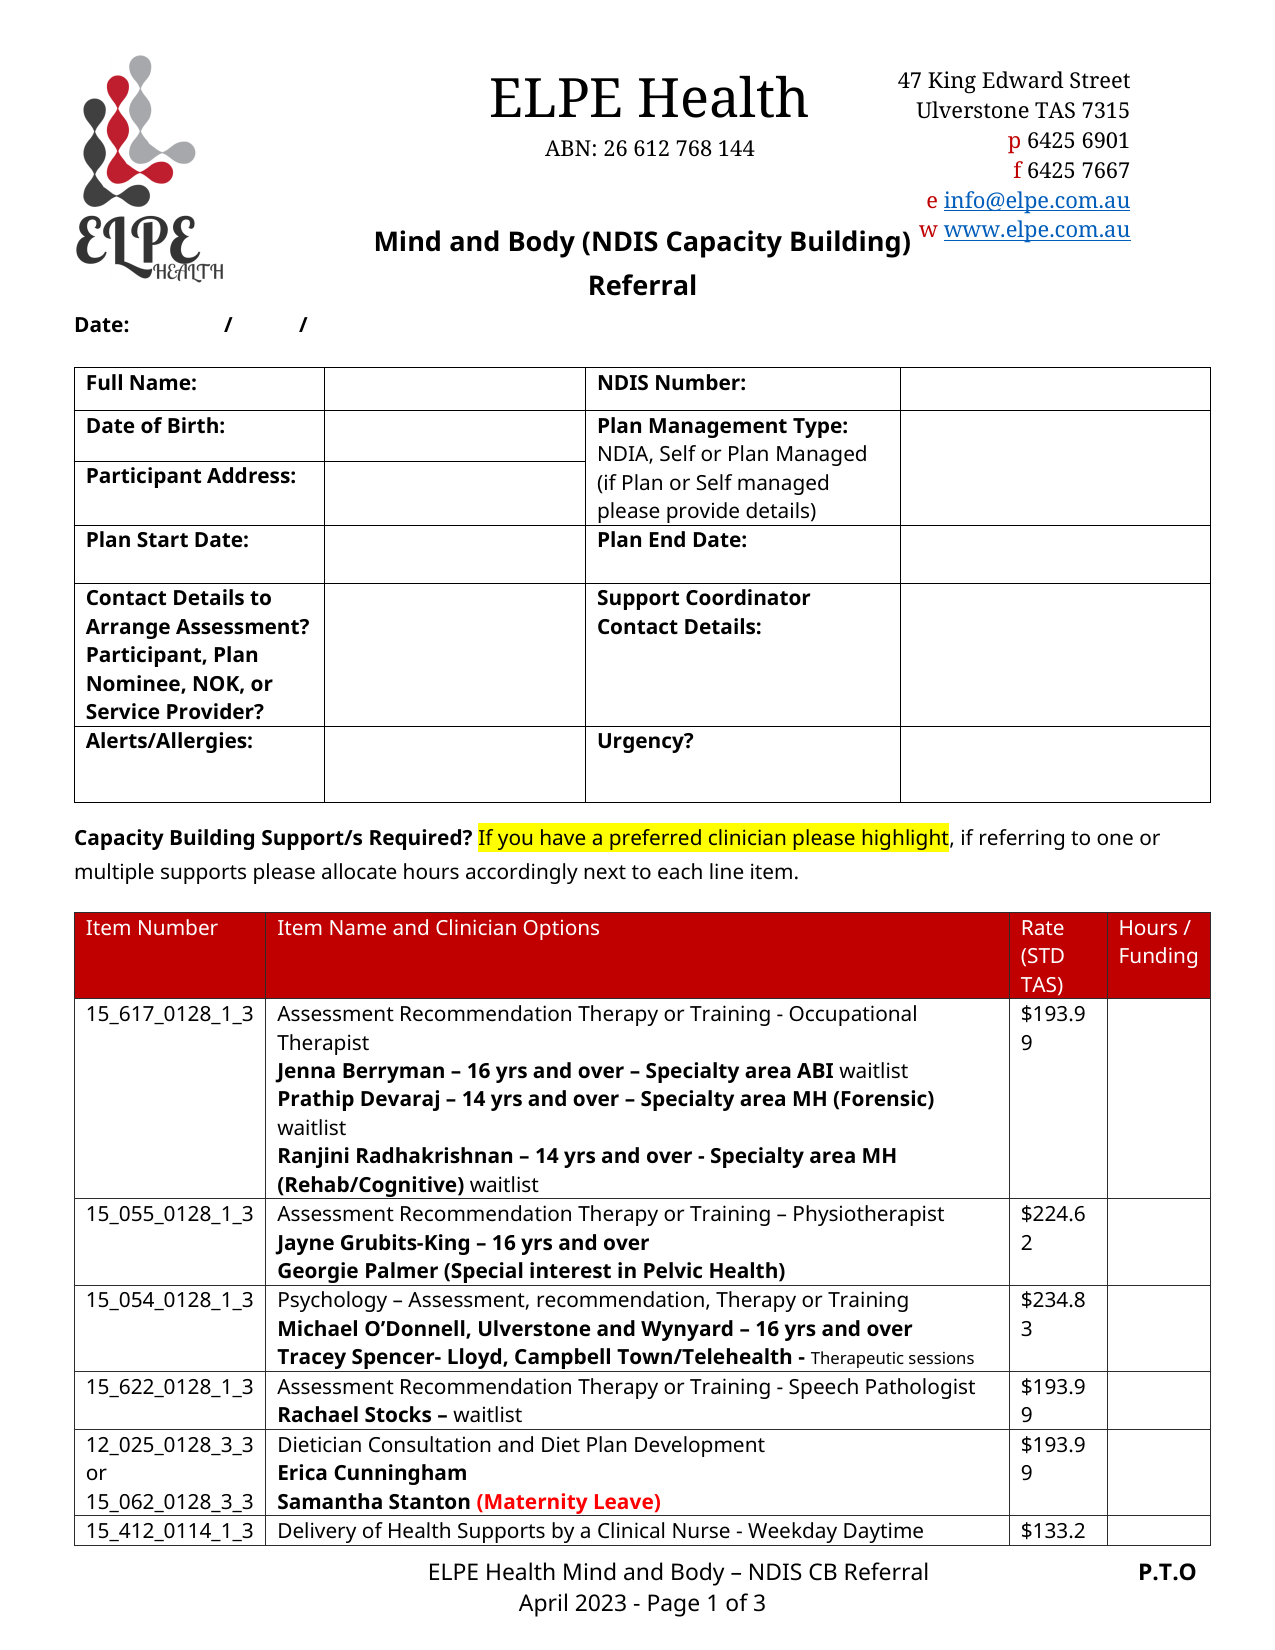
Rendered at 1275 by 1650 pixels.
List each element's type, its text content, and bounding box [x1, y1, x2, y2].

table_cell [325, 584, 585, 726]
table_cell 15_617_0128_1_3 [75, 999, 265, 1198]
table_cell $193.99 [1010, 1430, 1107, 1515]
table_header [901, 368, 1210, 410]
table_header Hours / Funding [1108, 913, 1210, 998]
table_header NDIS Number: [586, 368, 900, 410]
table_cell $193.99 [1010, 999, 1107, 1198]
table_cell [325, 411, 585, 461]
table_cell Contact Details to Arrange Assessment? Participant, Plan Nominee, NOK, or Service Provider? [75, 584, 324, 726]
table_cell $234.83 [1010, 1286, 1107, 1371]
table_cell [901, 584, 1210, 726]
table_cell 15_622_0128_1_3 [75, 1372, 265, 1429]
text Capacity Building Support/s Required? If you have a preferred clinician please highlight, if referring to one or multiple supports please allocate hours accordingly next to each line item. [74, 823, 1211, 886]
table_cell Assessment Recommendation Therapy or Training - Occupational Therapist Jenna Berryman – 16 yrs and over – Specialty area ABI waitlist Prathip Devaraj – 14 yrs and over – Specialty area MH (Forensic) waitlist Ranjini Radhakrishnan – 14 yrs and over - Specialty area MH (Rehab/Cognitive) waitlist [266, 999, 1009, 1198]
table_cell [1108, 1516, 1210, 1545]
table_cell $224.62 [1010, 1199, 1107, 1284]
table_header Full Name: [75, 368, 324, 410]
table_cell [1108, 1430, 1210, 1515]
table_cell 15_054_0128_1_3 [75, 1286, 265, 1371]
table_cell Plan Management Type: NDIA, Self or Plan Managed (if Plan or Self managed please provide details) [586, 411, 900, 524]
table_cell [266, 1516, 1009, 1545]
table_cell [1108, 999, 1210, 1198]
table_cell Assessment Recommendation Therapy or Training – Physiotherapist Jayne Grubits-King – 16 yrs and over Georgie Palmer (Special interest in Pelvic Health) [266, 1199, 1009, 1284]
table_cell [325, 462, 585, 524]
picture [73, 51, 229, 287]
table_header [325, 368, 585, 410]
text Date: / / [74, 311, 1211, 339]
table_cell [901, 727, 1210, 802]
table_header Item Name and Clinician Options [266, 913, 1009, 998]
text Referral [74, 266, 1211, 303]
table_cell [325, 727, 585, 802]
table_cell [1108, 1199, 1210, 1284]
table_cell Support Coordinator Contact Details: [586, 584, 900, 726]
table_cell Assessment Recommendation Therapy or Training - Speech Pathologist Rachael Stocks – waitlist [266, 1372, 1009, 1429]
table_cell Plan Start Date: [75, 526, 324, 582]
text Mind and Body (NDIS Capacity Building) [74, 222, 1211, 259]
table_cell [1108, 1286, 1210, 1371]
table_cell Date of Birth: [75, 411, 324, 461]
table_cell Alerts/Allergies: [75, 727, 324, 802]
table_cell [901, 411, 1210, 524]
table_cell 15_055_0128_1_3 [75, 1199, 265, 1284]
table_cell Plan End Date: [586, 526, 900, 582]
table_cell 12_025_0128_3_3 or 15_062_0128_3_3 [75, 1430, 265, 1515]
table_cell [325, 526, 585, 582]
table_cell [1108, 1372, 1210, 1429]
table_cell Dietician Consultation and Diet Plan Development Erica Cunningham Samantha Stanton (Maternity Leave) [266, 1430, 1009, 1515]
table_cell Urgency? [586, 727, 900, 802]
table_cell $193.99 [1010, 1372, 1107, 1429]
table_cell $133.27 [1010, 1516, 1107, 1545]
table_header Rate (STD TAS) [1010, 913, 1107, 998]
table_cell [75, 1516, 265, 1545]
table_cell Psychology – Assessment, recommendation, Therapy or Training Michael O’Donnell, Ulverstone and Wynyard – 16 yrs and over Tracey Spencer- Lloyd, Campbell Town/Telehealth - Therapeutic sessions [266, 1286, 1009, 1371]
table_cell Participant Address: [75, 462, 324, 524]
table_header Item Number [75, 913, 265, 998]
table_cell [901, 526, 1210, 582]
